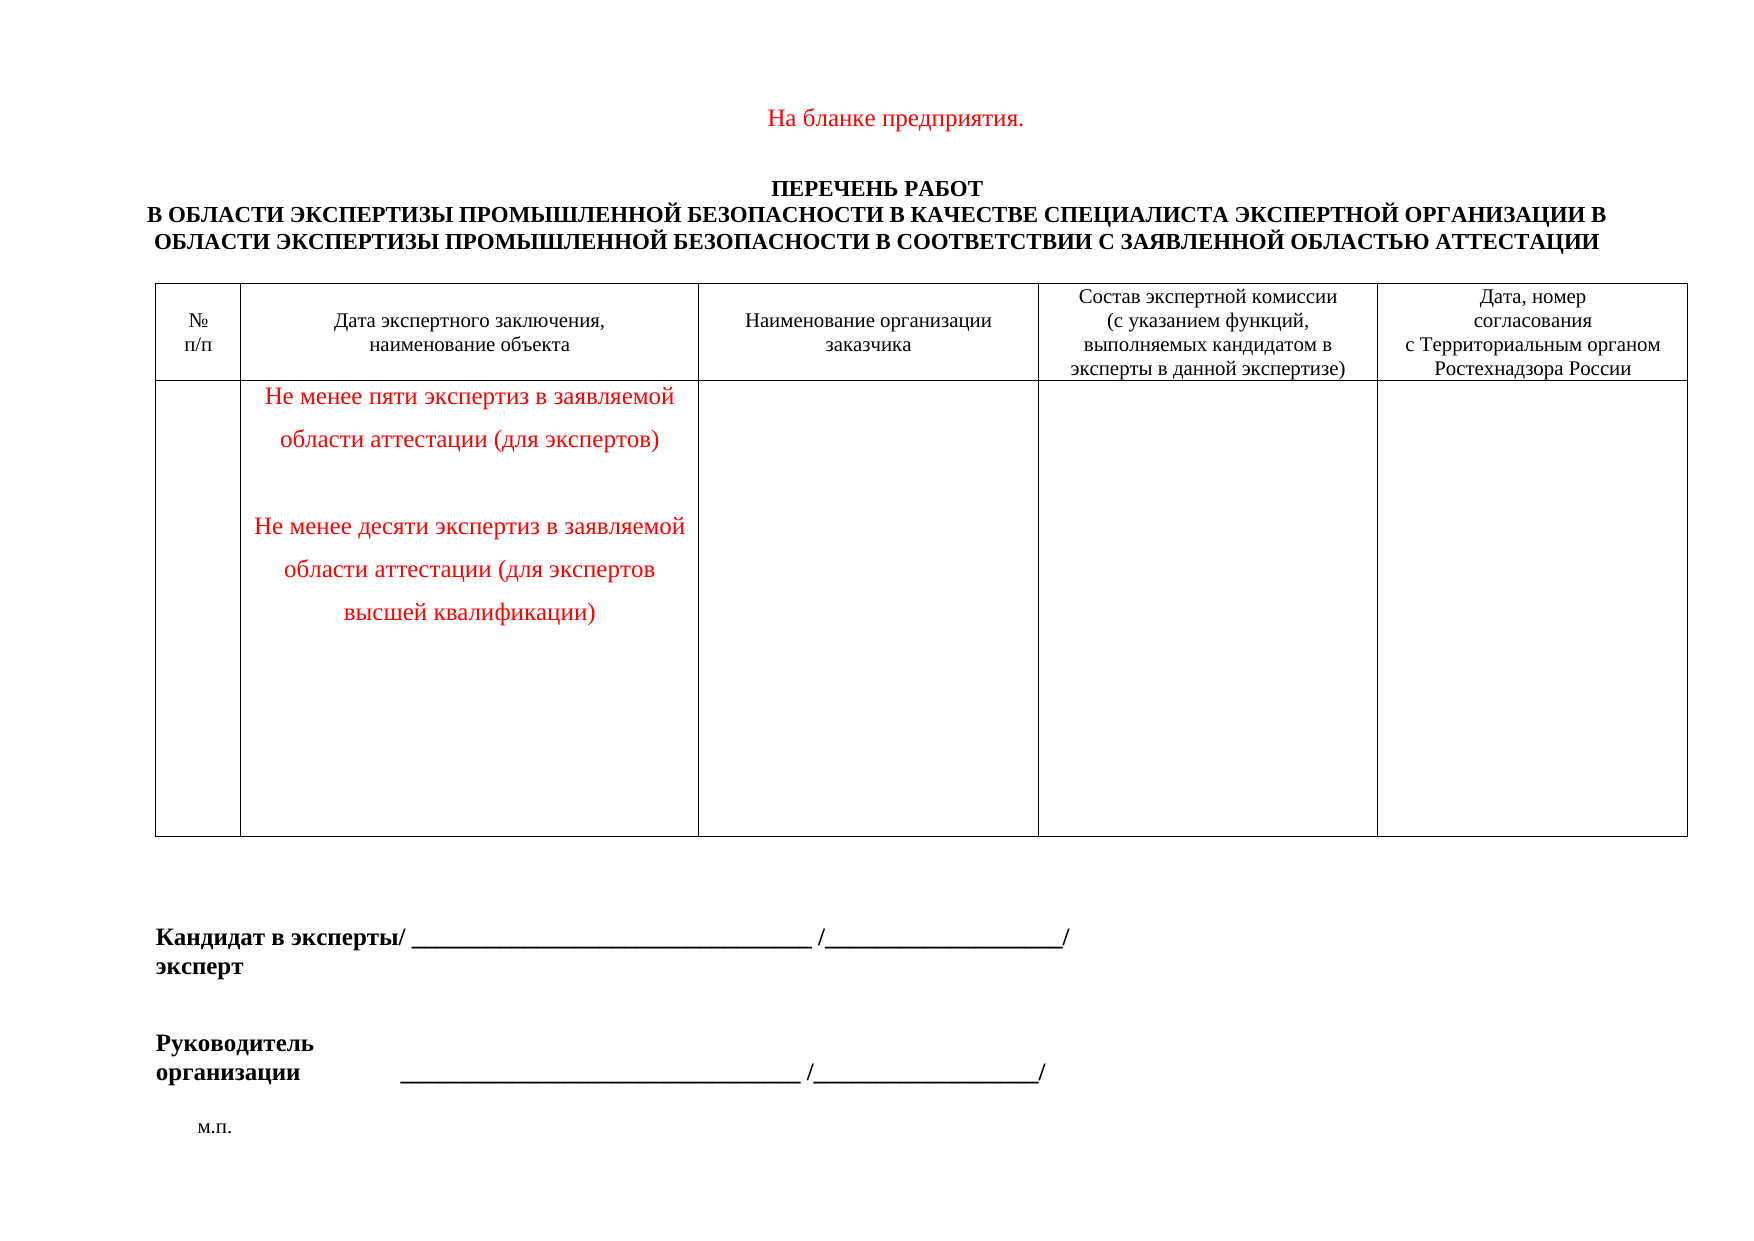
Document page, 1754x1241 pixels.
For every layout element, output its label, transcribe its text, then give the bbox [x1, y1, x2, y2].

subtitle организации ________________________________ /__________________/ [156, 1057, 1636, 1085]
table_cell [699, 381, 1038, 836]
table_cell [1039, 381, 1377, 836]
text На бланке предприятия. [44, 103, 1636, 132]
table_header Дата экспертного заключения, наименование объекта [241, 284, 698, 380]
table_header Наименование организации заказчика [699, 284, 1038, 380]
table_cell Не менее пяти экспертиз в заявляемой области аттестации (для экспертов) Не менее десяти экспертиз в заявляемой области аттестации (для экспертов высшей квалификации) [241, 381, 698, 836]
text эксперт [156, 951, 1636, 980]
text ПЕРЕЧЕНЬ РАБОТ [118, 175, 1636, 202]
table_header № п/п [156, 284, 240, 380]
text В ОБЛАСТИ ЭКСПЕРТИЗЫ ПРОМЫШЛЕННОЙ БЕЗОПАСНОСТИ В КАЧЕСТВЕ СПЕЦИАЛИСТА ЭКСПЕРТНОЙ ОРГАНИЗАЦИИ В ОБЛАСТИ ЭКСПЕРТИЗЫ ПРОМЫШЛЕННОЙ БЕЗОПАСНОСТИ В СООТВЕТСТВИИ С ЗАЯВЛЕННОЙ ОБЛАСТЬЮ АТТЕСТАЦИИ [118, 202, 1636, 254]
text м.п. [156, 1114, 1636, 1138]
table_header Состав экспертной комиссии (с указанием функций, выполняемых кандидатом в эксперты в данной экспертизе) [1039, 284, 1377, 380]
table_cell [156, 381, 240, 836]
table_cell [1378, 381, 1687, 836]
subtitle Кандидат в эксперты/ ________________________________ /___________________/ [156, 922, 1636, 951]
subtitle Руководитель [156, 1028, 1636, 1057]
table_header Дата, номер согласования с Территориальным органом Ростехнадзора России [1378, 284, 1687, 380]
